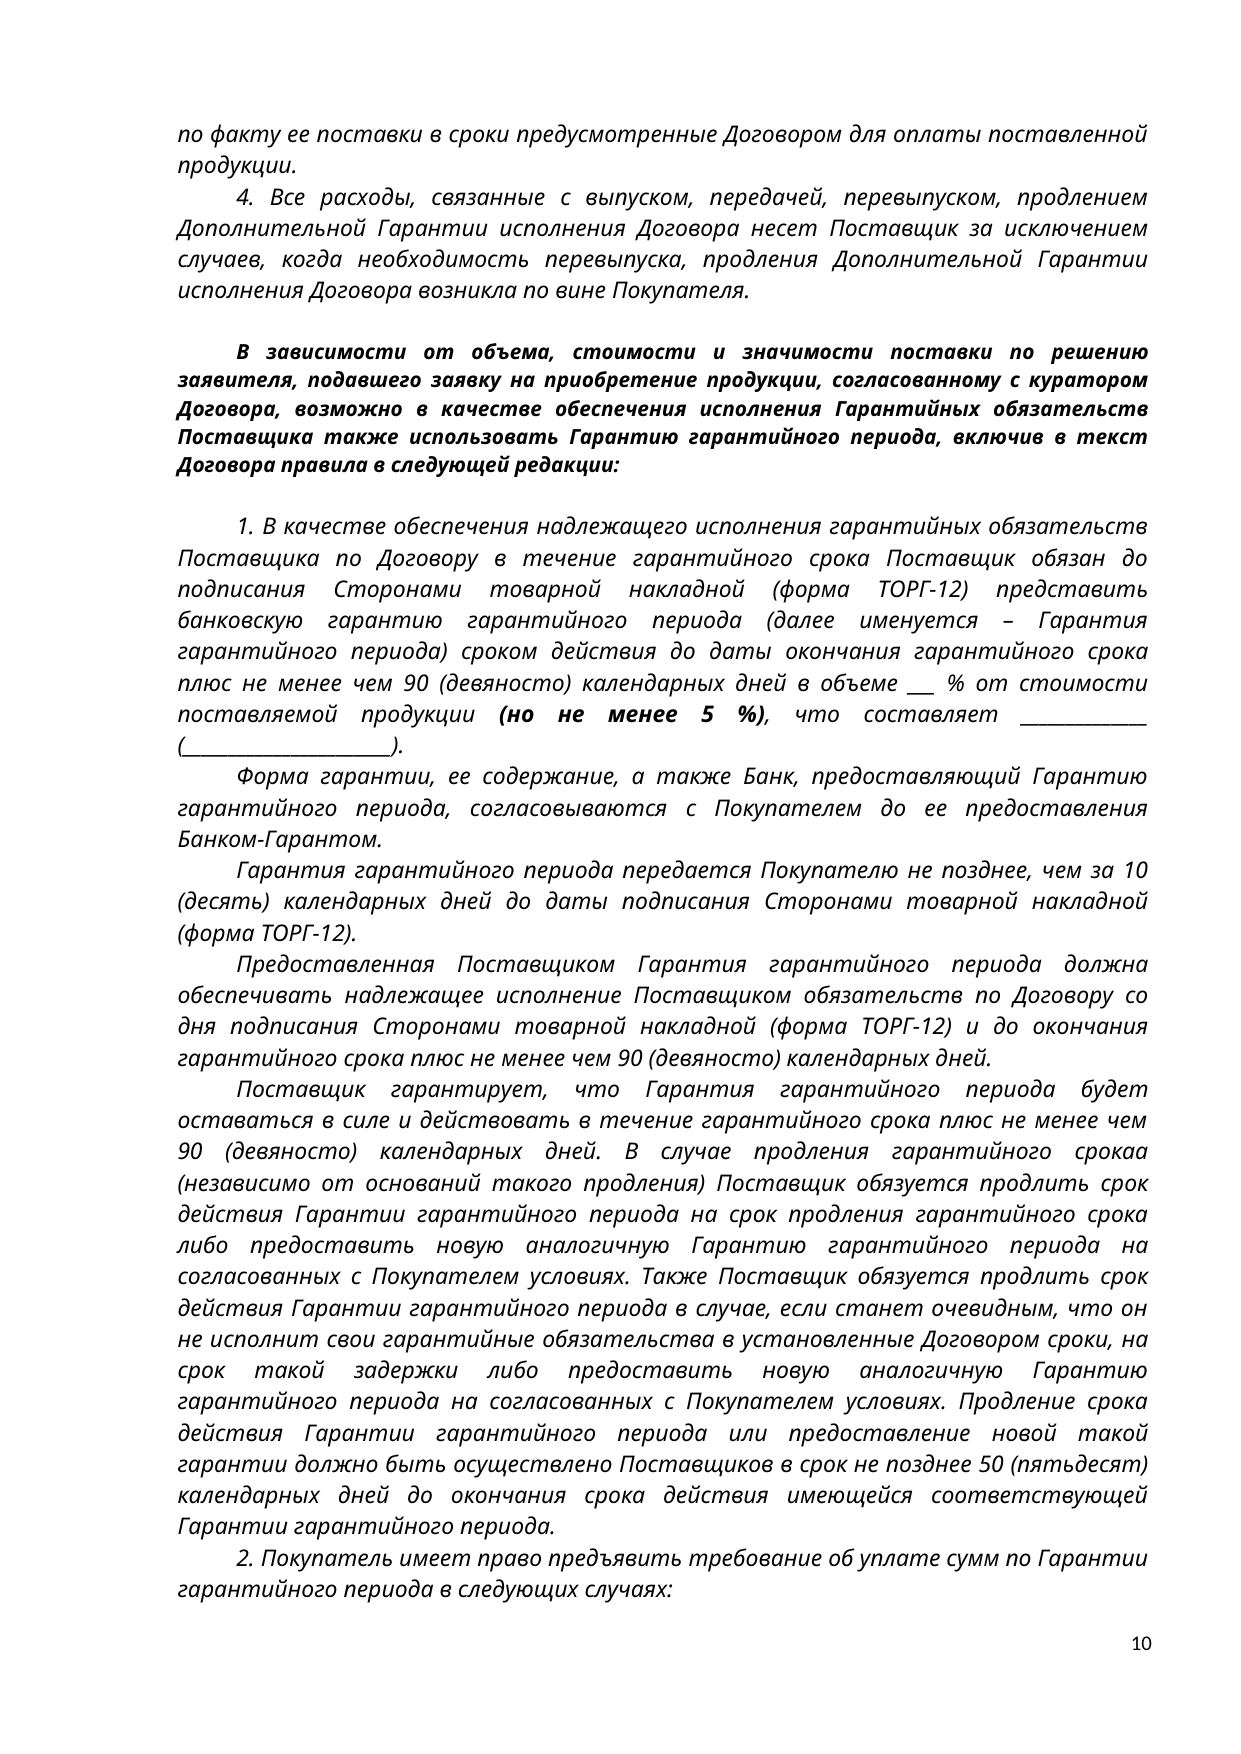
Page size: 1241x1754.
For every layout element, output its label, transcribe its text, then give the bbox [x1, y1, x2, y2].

text 1. В качестве обеспечения надлежащего исполнения гарантийных обязательств Поставщика по Договору в течение гарантийного срока Поставщик обязан до подписания Сторонами товарной накладной (форма ТОРГ-12) представить банковскую гарантию гарантийного периода (далее именуется – Гарантия гарантийного периода) сроком действия до даты окончания гарантийного срока плюс не менее чем 90 (девяносто) календарных дней в объеме ___ % от стоимости поставляемой продукции (но не менее 5 %), что составляет ______________ (_______________________). [177, 510, 1152, 760]
text Гарантия гарантийного периода передается Покупателю не позднее, чем за 10 (десять) календарных дней до даты подписания Сторонами товарной накладной (форма ТОРГ-12). [177, 854, 1152, 948]
text Форма гарантии, ее содержание, а также Банк, предоставляющий Гарантию гарантийного периода, согласовываются с Покупателем до ее предоставления Банком-Гарантом. [177, 760, 1152, 854]
text 2. Покупатель имеет право предъявить требование об уплате сумм по Гарантии гарантийного периода в следующих случаях: [177, 1542, 1152, 1604]
subtitle В зависимости от объема, стоимости и значимости поставки по решению заявителя, подавшего заявку на приобретение продукции, согласованному с куратором Договора, возможно в качестве обеспечения исполнения Гарантийных обязательств Поставщика также использовать Гарантию гарантийного периода, включив в текст Договора правила в следующей редакции: [177, 337, 1152, 479]
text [177, 118, 1152, 181]
text 4. Все расходы, связанные с выпуском, передачей, перевыпуском, продлением Дополнительной Гарантии исполнения Договора несет Поставщик за исключением случаев, когда необходимость перевыпуска, продления Дополнительной Гарантии исполнения Договора возникла по вине Покупателя. [177, 181, 1152, 306]
text Поставщик гарантирует, что Гарантия гарантийного периода будет оставаться в силе и действовать в течение гарантийного срока плюс не менее чем 90 (девяносто) календарных дней. В случае продления гарантийного срокаа (независимо от оснований такого продления) Поставщик обязуется продлить срок действия Гарантии гарантийного периода на срок продления гарантийного срока либо предоставить новую аналогичную Гарантию гарантийного периода на согласованных с Покупателем условиях. Также Поставщик обязуется продлить срок действия Гарантии гарантийного периода в случае, если станет очевидным, что он не исполнит свои гарантийные обязательства в установленные Договором сроки, на срок такой задержки либо предоставить новую аналогичную Гарантию гарантийного периода на согласованных с Покупателем условиях. Продление срока действия Гарантии гарантийного периода или предоставление новой такой гарантии должно быть осуществлено Поставщиков в срок не позднее 50 (пятьдесят) календарных дней до окончания срока действия имеющейся соответствующей Гарантии гарантийного периода. [177, 1073, 1152, 1542]
text Предоставленная Поставщиком Гарантия гарантийного периода должна обеспечивать надлежащее исполнение Поставщиком обязательств по Договору со дня подписания Сторонами товарной накладной (форма ТОРГ-12) и до окончания гарантийного срока плюс не менее чем 90 (девяносто) календарных дней. [177, 948, 1152, 1073]
